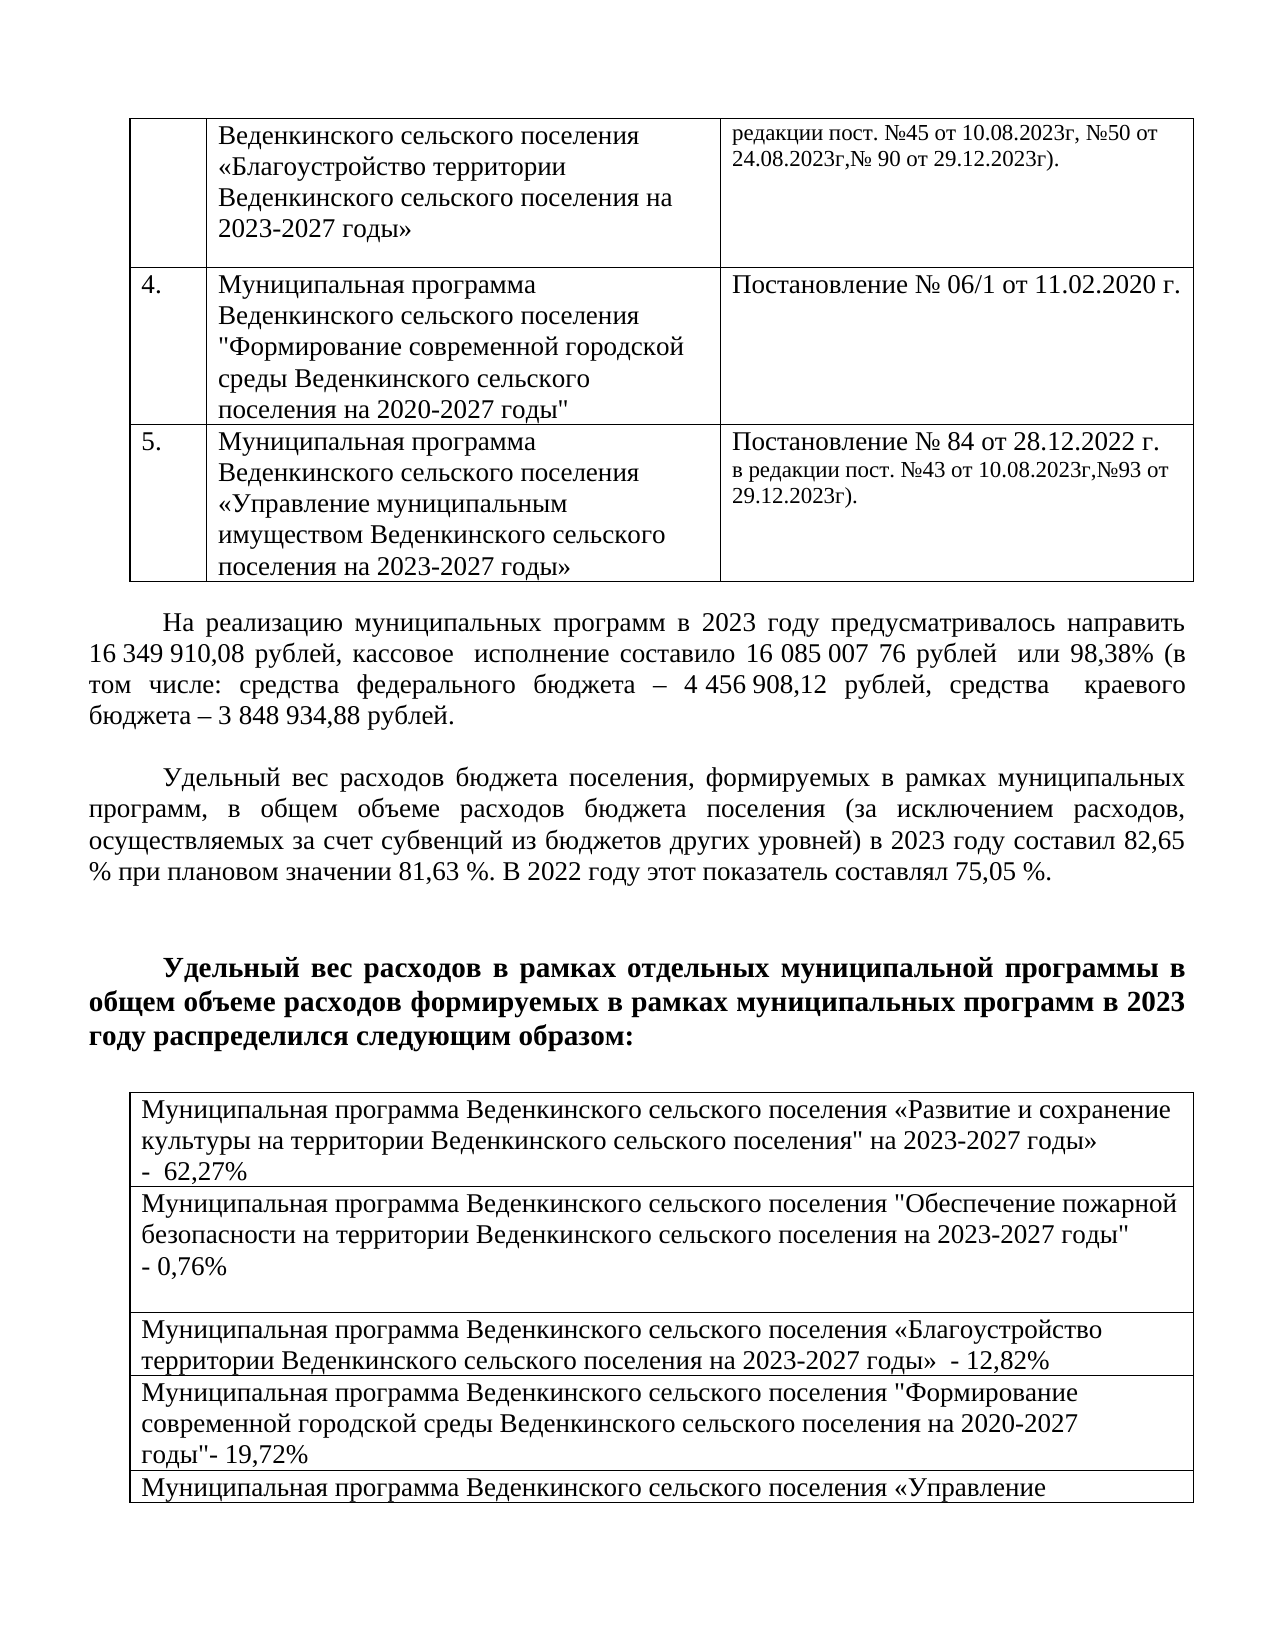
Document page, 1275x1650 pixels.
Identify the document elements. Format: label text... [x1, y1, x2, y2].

table_cell 3. [131, 119, 206, 267]
table_cell Муниципальная программа Веденкинского сельского поселения "Формирование современной городской среды Веденкинского сельского поселения на 2020-2027 годы"- 19,72% [131, 1376, 1193, 1470]
table_cell Муниципальная программа Веденкинского сельского поселения «Управление муниципальным имуществом Веденкинского сельского поселения на 2023-2027 годы» [207, 425, 720, 581]
table_cell Муниципальная программа Веденкинского сельского поселения «Благоустройство территории Веденкинского сельского поселения на 2023-2027 годы» - 12,82% [131, 1313, 1193, 1375]
text Удельный вес расходов в рамках отдельных муниципальной программы в общем объеме расходов формируемых в рамках муниципальных программ в 2023 году распределился следующим образом: [89, 951, 1186, 1051]
text Удельный вес расходов бюджета поселения, формируемых в рамках муниципальных программ, в общем объеме расходов бюджета поселения (за исключением расходов, осуществляемых за счет субвенций из бюджетов других уровней) в 2023 году составил 82,65 % при плановом значении 81,63 %. В 2022 году этот показатель составлял 75,05 %. [89, 761, 1186, 886]
table_cell Муниципальная программа Веденкинского сельского поселения "Обеспечение пожарной безопасности на территории Веденкинского сельского поселения на 2023-2027 годы" - 0,76% [131, 1187, 1193, 1312]
table_cell 5. [131, 425, 206, 581]
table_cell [207, 119, 720, 267]
table_cell Муниципальная программа Веденкинского сельского поселения "Формирование современной городской среды Веденкинского сельского поселения на 2020-2027 годы" [207, 268, 720, 424]
table_header Муниципальная программа Веденкинского сельского поселения «Развитие и сохранение культуры на территории Веденкинского сельского поселения" на 2023-2027 годы» - 62,27% [131, 1093, 1193, 1186]
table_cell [131, 1471, 1193, 1502]
table_cell 4. [131, 268, 206, 424]
table_cell Постановление № 84 от 28.12.2022 г. в редакции пост. №43 от 10.08.2023г,№93 от 29.12.2023г). [721, 425, 1193, 581]
title На реализацию муниципальных программ в 2023 году предусматривалось направить 16 349 910,08 рублей, кассовое исполнение составило 16 085 007 76 рублей или 98,38% (в том числе: средства федерального бюджета – 4 456 908,12 рублей, средства краевого бюджета – 3 848 934,88 рублей. [89, 606, 1186, 730]
table_cell Постановление № 06/1 от 11.02.2020 г. [721, 268, 1193, 424]
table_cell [721, 119, 1193, 267]
